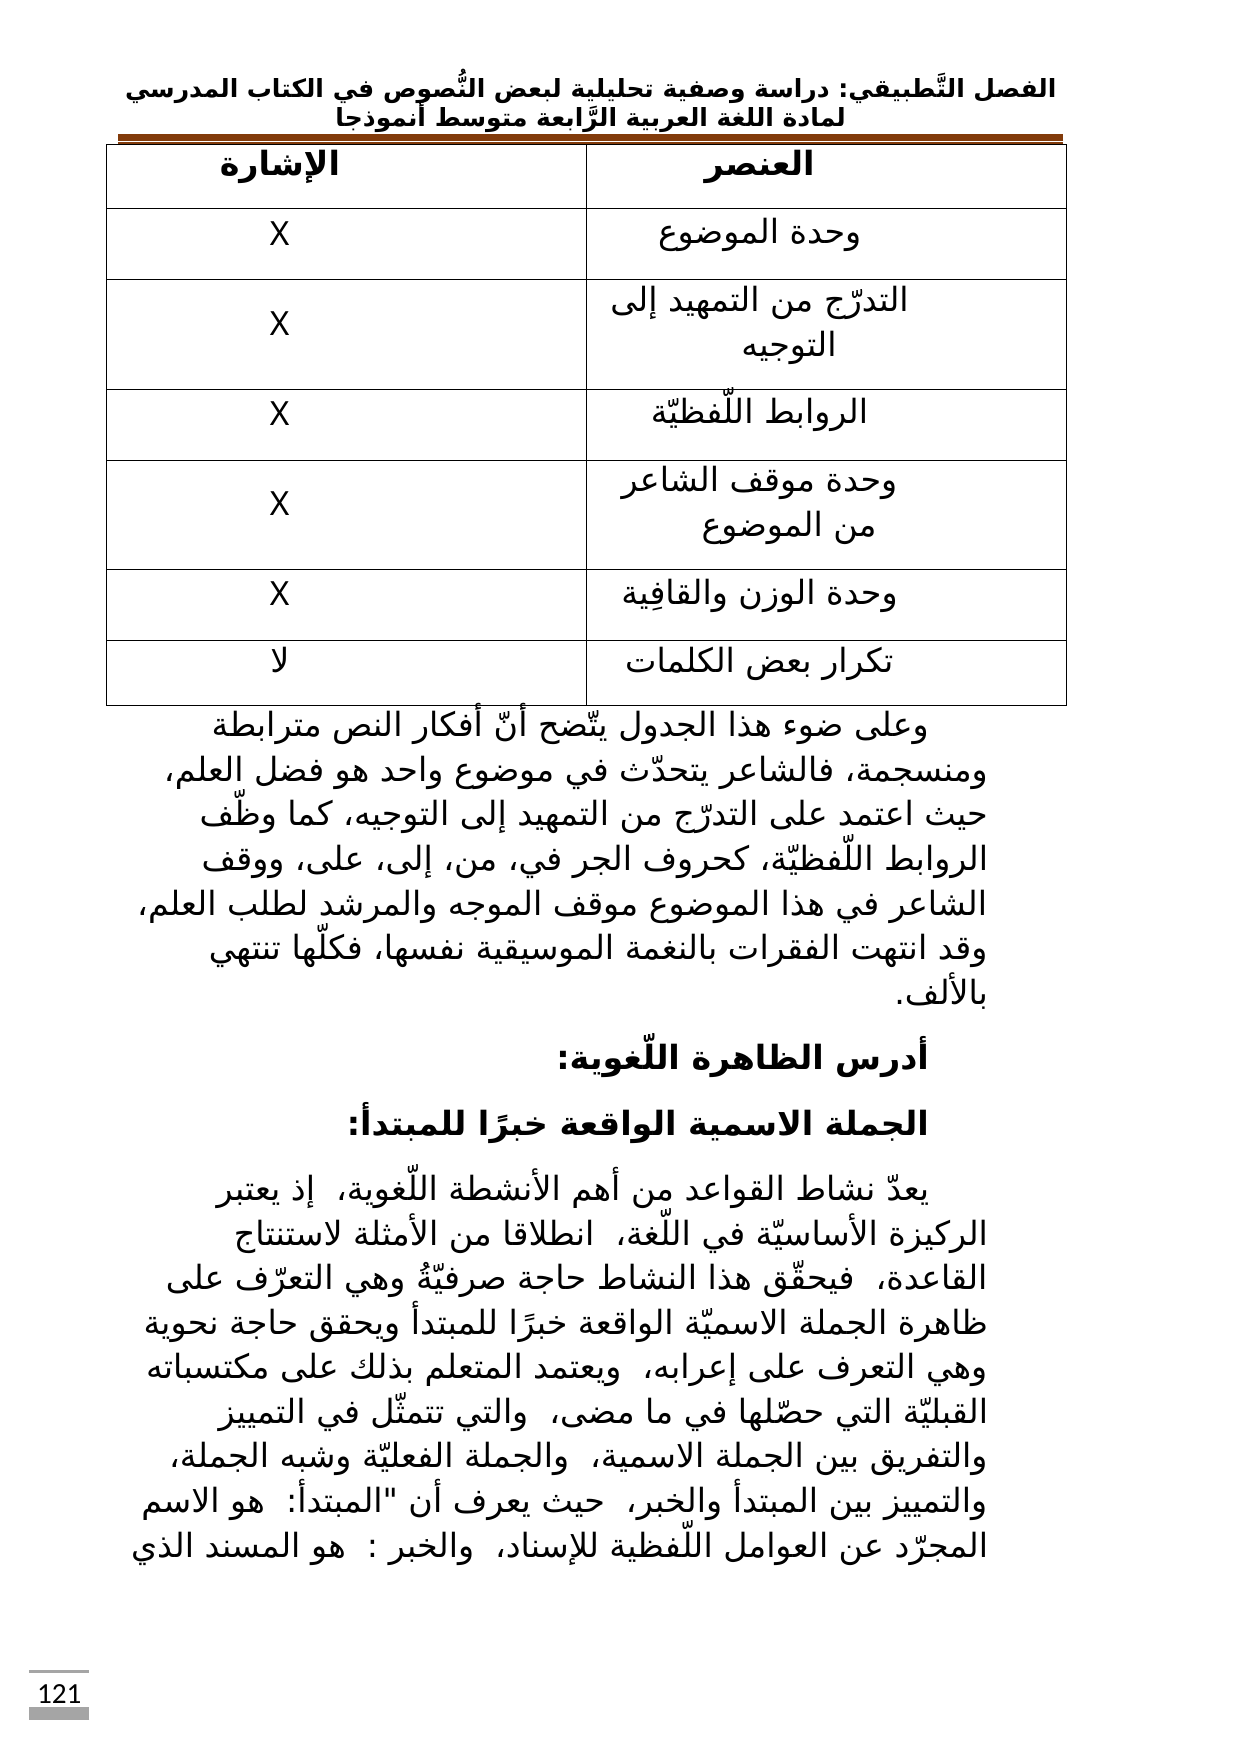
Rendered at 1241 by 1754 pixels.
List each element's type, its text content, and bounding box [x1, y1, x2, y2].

table_cell X [107, 209, 586, 279]
table_cell X [107, 570, 586, 640]
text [118, 1169, 988, 1565]
table_header الإشارة [107, 145, 586, 208]
table_cell وحدة الوزن والقافِية [587, 570, 1066, 640]
table_cell X [107, 280, 586, 388]
table_cell X [107, 390, 586, 460]
text أدرس الظاهرة اللّغوية: [118, 1038, 988, 1077]
table_cell لا [107, 641, 586, 704]
table_header العنصر [587, 145, 1066, 208]
table_cell الروابط اللّفظيّة [587, 390, 1066, 460]
table_cell التدرّج من التمهيد إلى التوجيه [587, 280, 1066, 388]
table_cell تكرار بعض الكلمات [587, 641, 1066, 704]
text الجملة الاسمية الواقعة خبرًا للمبتدأ: [118, 1104, 988, 1143]
text وعلى ضوء هذا الجدول يتّضح أنّ أفكار النص مترابطة ومنسجمة، فالشاعر يتحدّث في موضوع واحد هو فضل العلم، حيث اعتمد على التدرّج من التمهيد إلى التوجيه، كما وظّف الروابط اللّفظيّة، كحروف الجر في، من، إلى، على، ووقف الشاعر في هذا الموضوع موقف الموجه والمرشد لطلب العلم، وقد انتهت الفقرات بالنغمة الموسيقية نفسها، فكلّها تنتهي بالألف. [118, 706, 988, 1012]
table_cell X [107, 461, 586, 569]
table_cell وحدة الموضوع [587, 209, 1066, 279]
table_cell وحدة موقف الشاعر من الموضوع [587, 461, 1066, 569]
